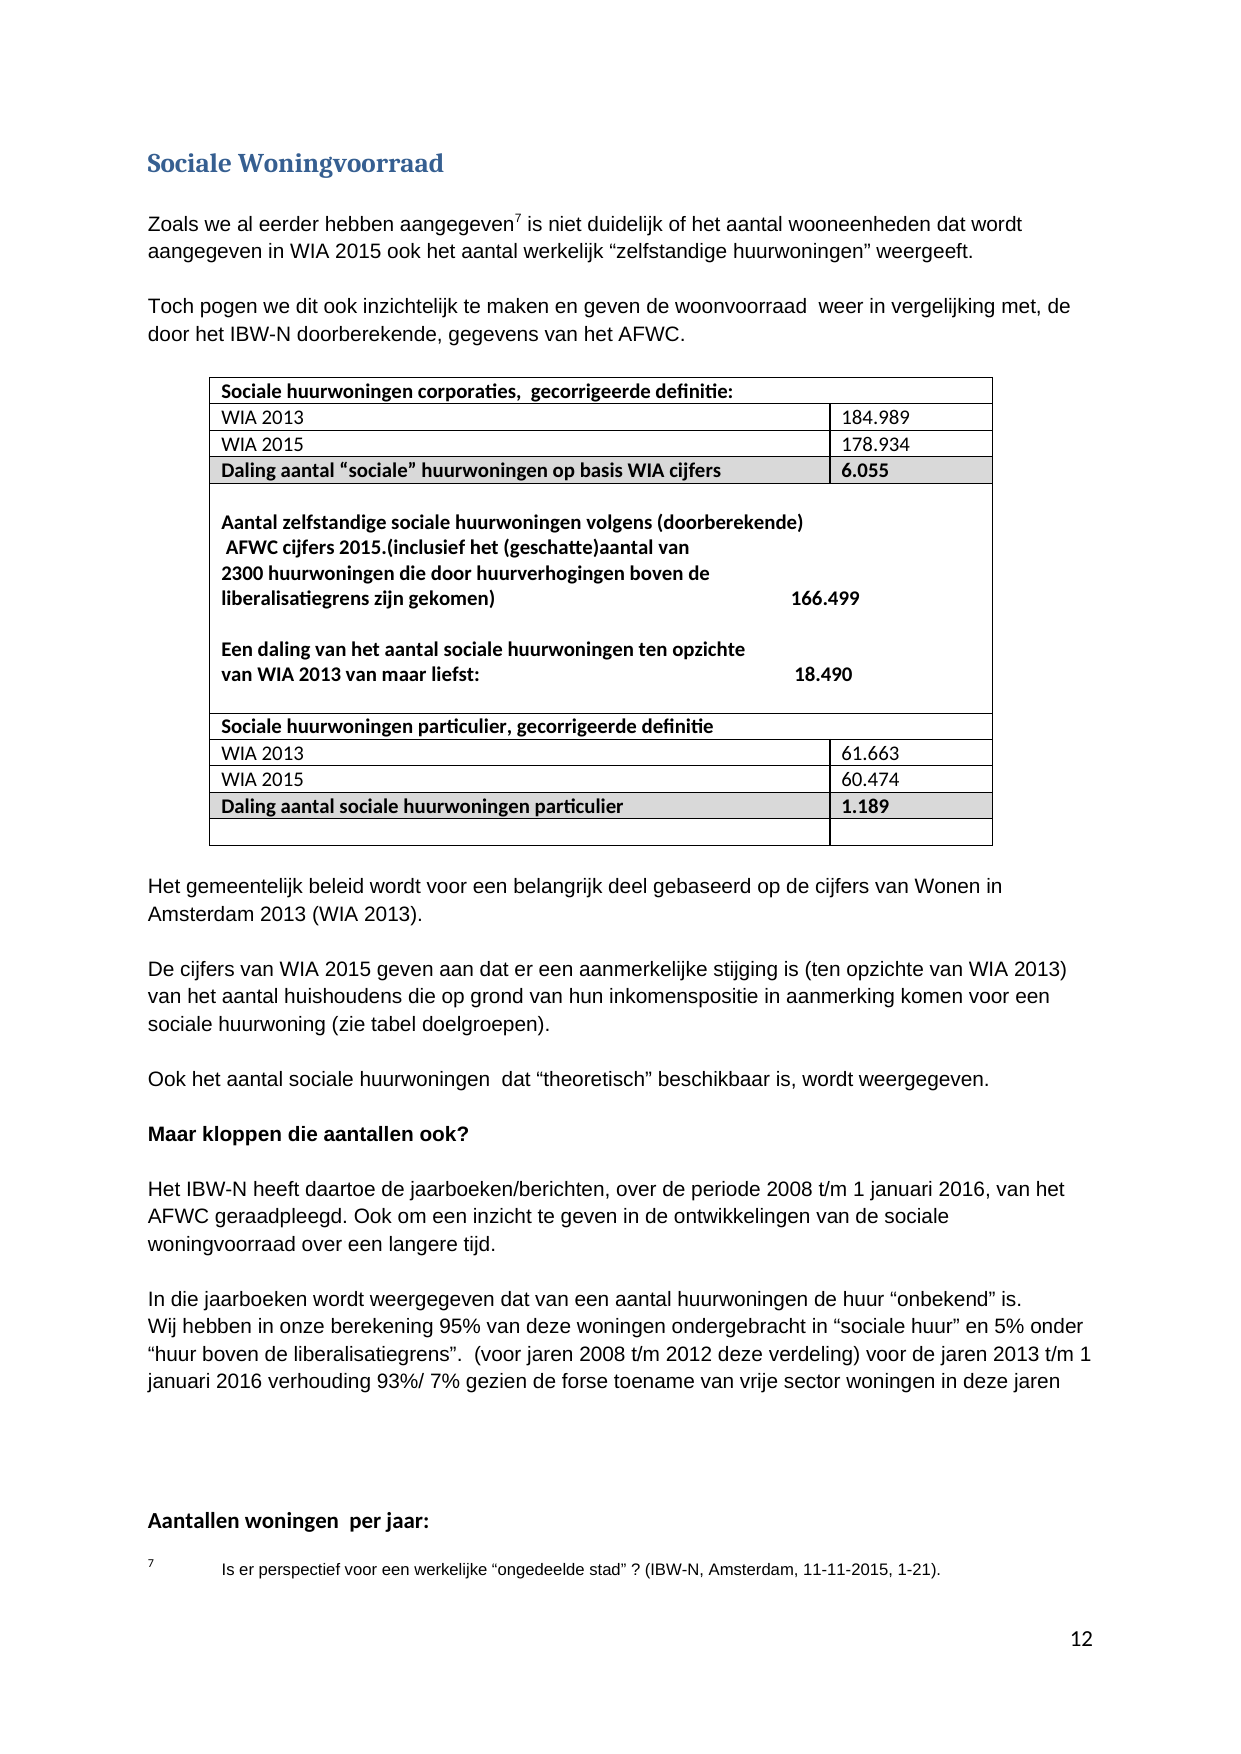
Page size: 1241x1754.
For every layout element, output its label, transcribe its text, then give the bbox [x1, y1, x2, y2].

table_cell WIA 2013 [210, 740, 829, 765]
table_cell 6.055 [831, 457, 992, 483]
text Het IBW-N heeft daartoe de jaarboeken/berichten, over de periode 2008 t/m 1 januari 2016, van het AFWC geraadpleegd. Ook om een inzicht te geven in de ontwikkelingen van de sociale woningvoorraad over een langere tijd. [148, 1176, 1093, 1255]
text Wij hebben in onze berekening 95% van deze woningen ondergebracht in “sociale huur” en 5% onder “huur boven de liberalisatiegrens”. (voor jaren 2008 t/m 2012 deze verdeling) voor de jaren 2013 t/m 1 januari 2016 verhouding 93%/ 7% gezien de forse toename van vrije sector woningen in deze jaren [148, 1314, 1093, 1393]
table_cell WIA 2015 [210, 766, 829, 792]
text De cijfers van WIA 2015 geven aan dat er een aanmerkelijke stijging is (ten opzichte van WIA 2013) van het aantal huishoudens die op grond van hun inkomenspositie in aanmerking komen voor een sociale huurwoning (zie tabel doelgroepen). [148, 956, 1093, 1035]
table_cell 1.189 [831, 793, 992, 818]
text Ook het aantal sociale huurwoningen dat “theoretisch” beschikbaar is, wordt weergegeven. [148, 1066, 1093, 1090]
table_cell [831, 819, 992, 845]
table_cell Daling aantal “sociale” huurwoningen op basis WIA cijfers [210, 457, 829, 483]
text In die jaarboeken wordt weergegeven dat van een aantal huurwoningen de huur “onbekend” is. [148, 1286, 1093, 1310]
table_cell 60.474 [831, 766, 992, 792]
table_cell 184.989 [831, 404, 992, 430]
table_cell 178.934 [831, 431, 992, 456]
table_cell WIA 2015 [210, 431, 829, 456]
table_cell WIA 2013 [210, 404, 829, 430]
table_cell Aantal zelfstandige sociale huurwoningen volgens (doorberekende) AFWC cijfers 2015.(inclusief het (geschatte)aantal van 2300 huurwoningen die door huurverhogingen boven de liberalisatiegrens zijn gekomen) 166.499 Een daling van het aantal sociale huurwoningen ten opzichte van WIA 2013 van maar liefst: 18.490 [210, 484, 992, 712]
text Het gemeentelijk beleid wordt voor een belangrijk deel gebaseerd op de cijfers van Wonen in Amsterdam 2013 (WIA 2013). [148, 874, 1093, 925]
subtitle Sociale Woningvoorraad [148, 148, 1093, 179]
text Maar kloppen die aantallen ook? [148, 1121, 1093, 1145]
table_cell Sociale huurwoningen particulier, gecorrigeerde definitie [210, 714, 992, 739]
table_header Sociale huurwoningen corporaties, gecorrigeerde definitie: [210, 378, 992, 403]
table_cell Daling aantal sociale huurwoningen particulier [210, 793, 829, 818]
text Toch pogen we dit ook inzichtelijk te maken en geven de woonvoorraad weer in vergelijking met, de door het IBW-N doorberekende, gegevens van het AFWC. [148, 294, 1093, 345]
text Zoals we al eerder hebben aangegeven is niet duidelijk of het aantal wooneenheden dat wordt aangegeven in WIA 2015 ook het aantal werkelijk “zelfstandige huurwoningen” weergeeft. [148, 211, 1093, 263]
text Aantallen woningen per jaar: [148, 1506, 1093, 1534]
table_cell 61.663 [831, 740, 992, 765]
table_cell [210, 819, 829, 845]
